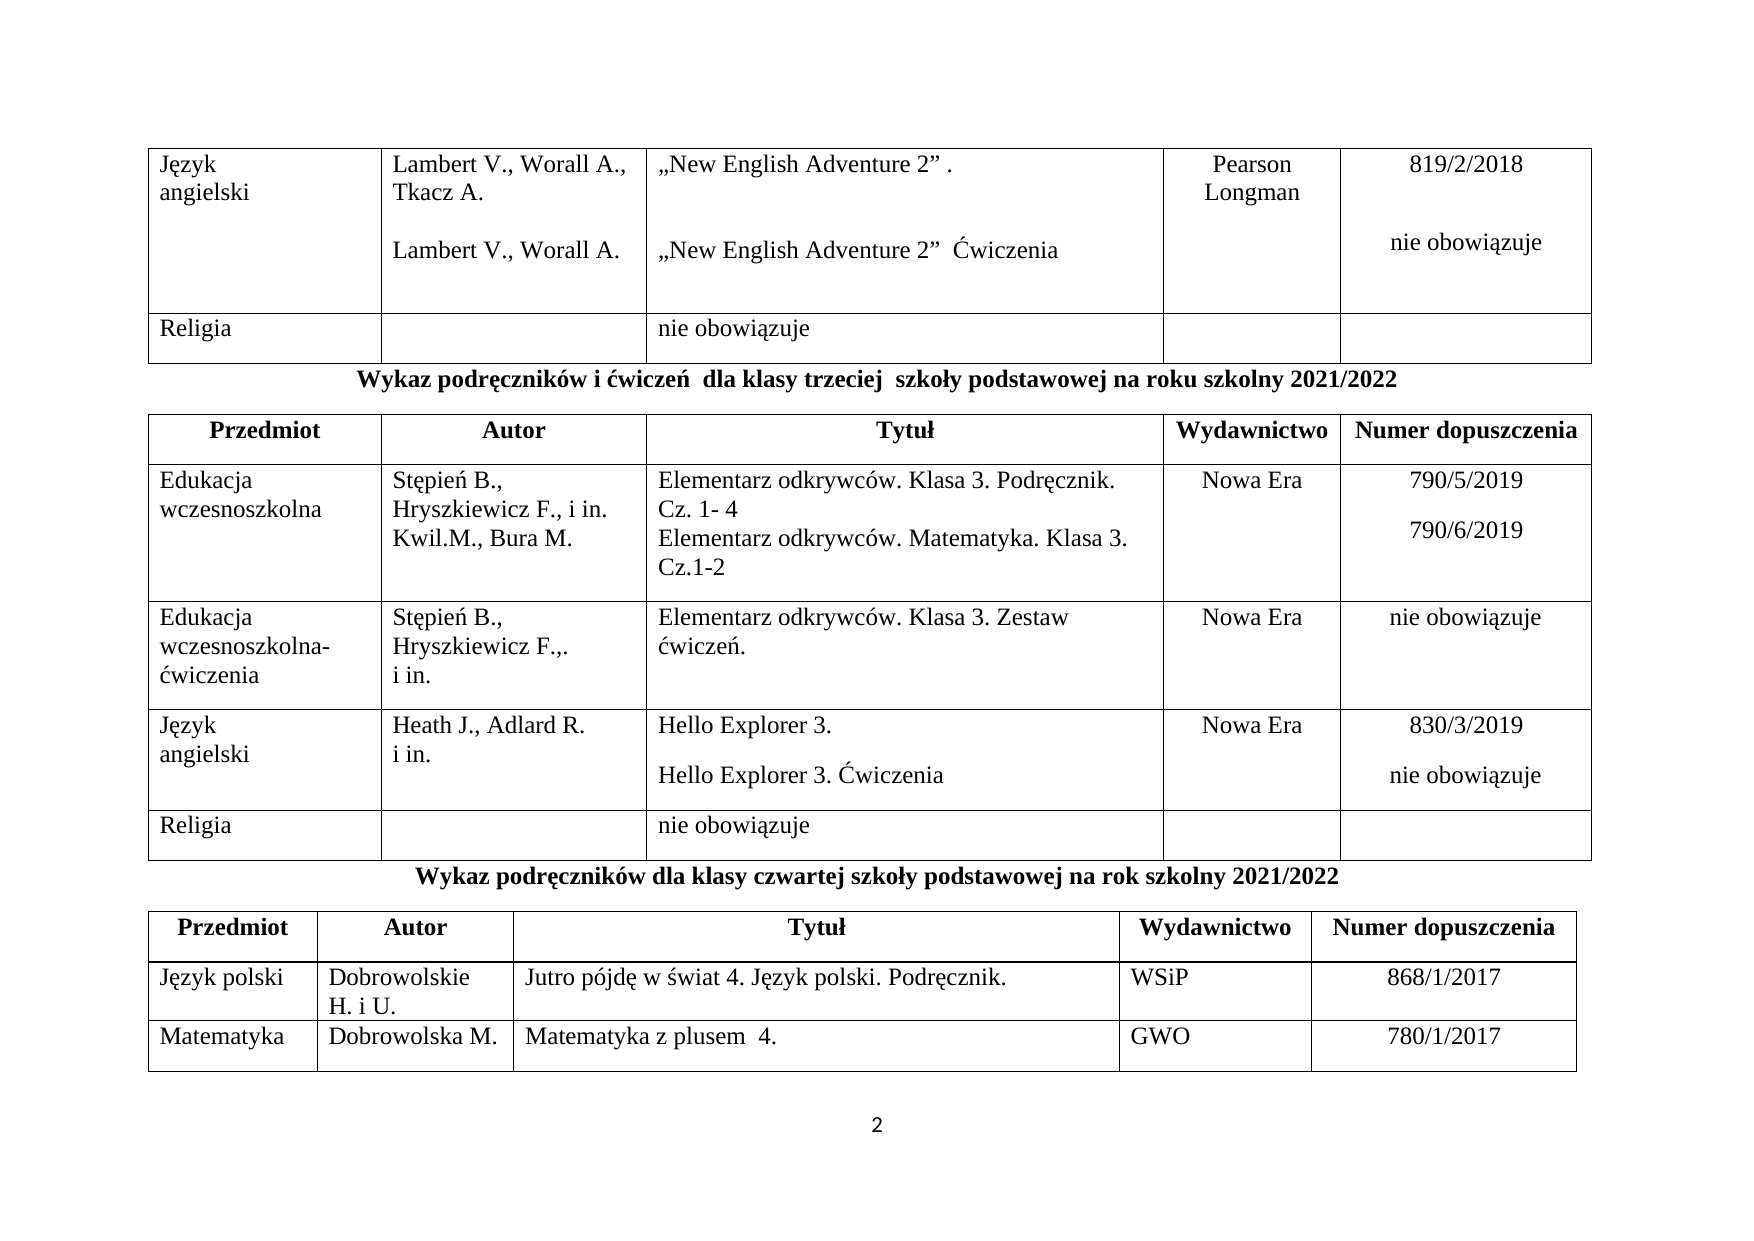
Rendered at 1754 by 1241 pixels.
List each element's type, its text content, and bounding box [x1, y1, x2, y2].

table_cell [1164, 811, 1340, 860]
table_header Autor [318, 912, 513, 961]
table_cell [382, 811, 646, 860]
table_cell Język angielski [149, 149, 381, 312]
table_cell Edukacja wczesnoszkolna [149, 465, 381, 601]
table_cell [1341, 314, 1591, 363]
table_cell 830/3/2019 nie obowiązuje [1341, 710, 1591, 809]
table_cell Elementarz odkrywców. Klasa 3. Zestaw ćwiczeń. [647, 602, 1163, 709]
table_cell WSiP [1120, 963, 1311, 1020]
table_header Autor [382, 415, 646, 464]
table_cell nie obowiązuje [647, 811, 1163, 860]
table_cell Matematyka [149, 1021, 317, 1071]
table_cell Elementarz odkrywców. Klasa 3. Podręcznik. Cz. 1- 4 Elementarz odkrywców. Matematyka. Klasa 3. Cz.1-2 [647, 465, 1163, 601]
table_cell Edukacja wczesnoszkolna- ćwiczenia [149, 602, 381, 709]
table_cell Religia [149, 314, 381, 363]
table_cell Pearson Longman [1164, 149, 1340, 312]
text Wykaz podręczników i ćwiczeń dla klasy trzeciej szkoły podstawowej na roku szkolny 2021/2022 [148, 364, 1606, 393]
text Wykaz podręczników dla klasy czwartej szkoły podstawowej na rok szkolny 2021/2022 [148, 861, 1606, 890]
table_cell Nowa Era [1164, 465, 1340, 601]
table_header Przedmiot [149, 415, 381, 464]
table_cell Religia [149, 811, 381, 860]
table_cell 780/1/2017 [1312, 1021, 1576, 1071]
table_cell GWO [1120, 1021, 1311, 1071]
table_header Tytuł [514, 912, 1119, 961]
table_header Wydawnictwo [1120, 912, 1311, 961]
table_cell nie obowiązuje [647, 314, 1163, 363]
table_header Przedmiot [149, 912, 317, 961]
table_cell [514, 1021, 1119, 1071]
table_cell Język angielski [149, 710, 381, 809]
table_header Numer dopuszczenia [1312, 912, 1576, 961]
table_cell Heath J., Adlard R. i in. [382, 710, 646, 809]
table_cell Język polski [149, 963, 317, 1020]
table_cell [1341, 811, 1591, 860]
table_header Numer dopuszczenia [1341, 415, 1591, 464]
table_cell 819/2/2018 nie obowiązuje [1341, 149, 1591, 312]
table_cell Stępień B., Hryszkiewicz F., i in. Kwil.M., Bura M. [382, 465, 646, 601]
table_cell Hello Explorer 3. Hello Explorer 3. Ćwiczenia [647, 710, 1163, 809]
table_cell nie obowiązuje [1341, 602, 1591, 709]
table_cell Lambert V., Worall A., Tkacz A. Lambert V., Worall A. [382, 149, 646, 312]
table_header Tytuł [647, 415, 1163, 464]
table_cell Dobrowolskie H. i U. [318, 963, 513, 1020]
table_cell [1164, 314, 1340, 363]
table_cell [382, 314, 646, 363]
table_cell Nowa Era [1164, 710, 1340, 809]
table_cell Stępień B., Hryszkiewicz F.,. i in. [382, 602, 646, 709]
table_header Wydawnictwo [1164, 415, 1340, 464]
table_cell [318, 1021, 513, 1071]
table_cell 790/5/2019 790/6/2019 [1341, 465, 1591, 601]
table_cell Jutro pójdę w świat 4. Język polski. Podręcznik. [514, 963, 1119, 1020]
table_cell „New English Adventure 2” . „New English Adventure 2” Ćwiczenia [647, 149, 1163, 312]
table_cell 868/1/2017 [1312, 963, 1576, 1020]
table_cell Nowa Era [1164, 602, 1340, 709]
